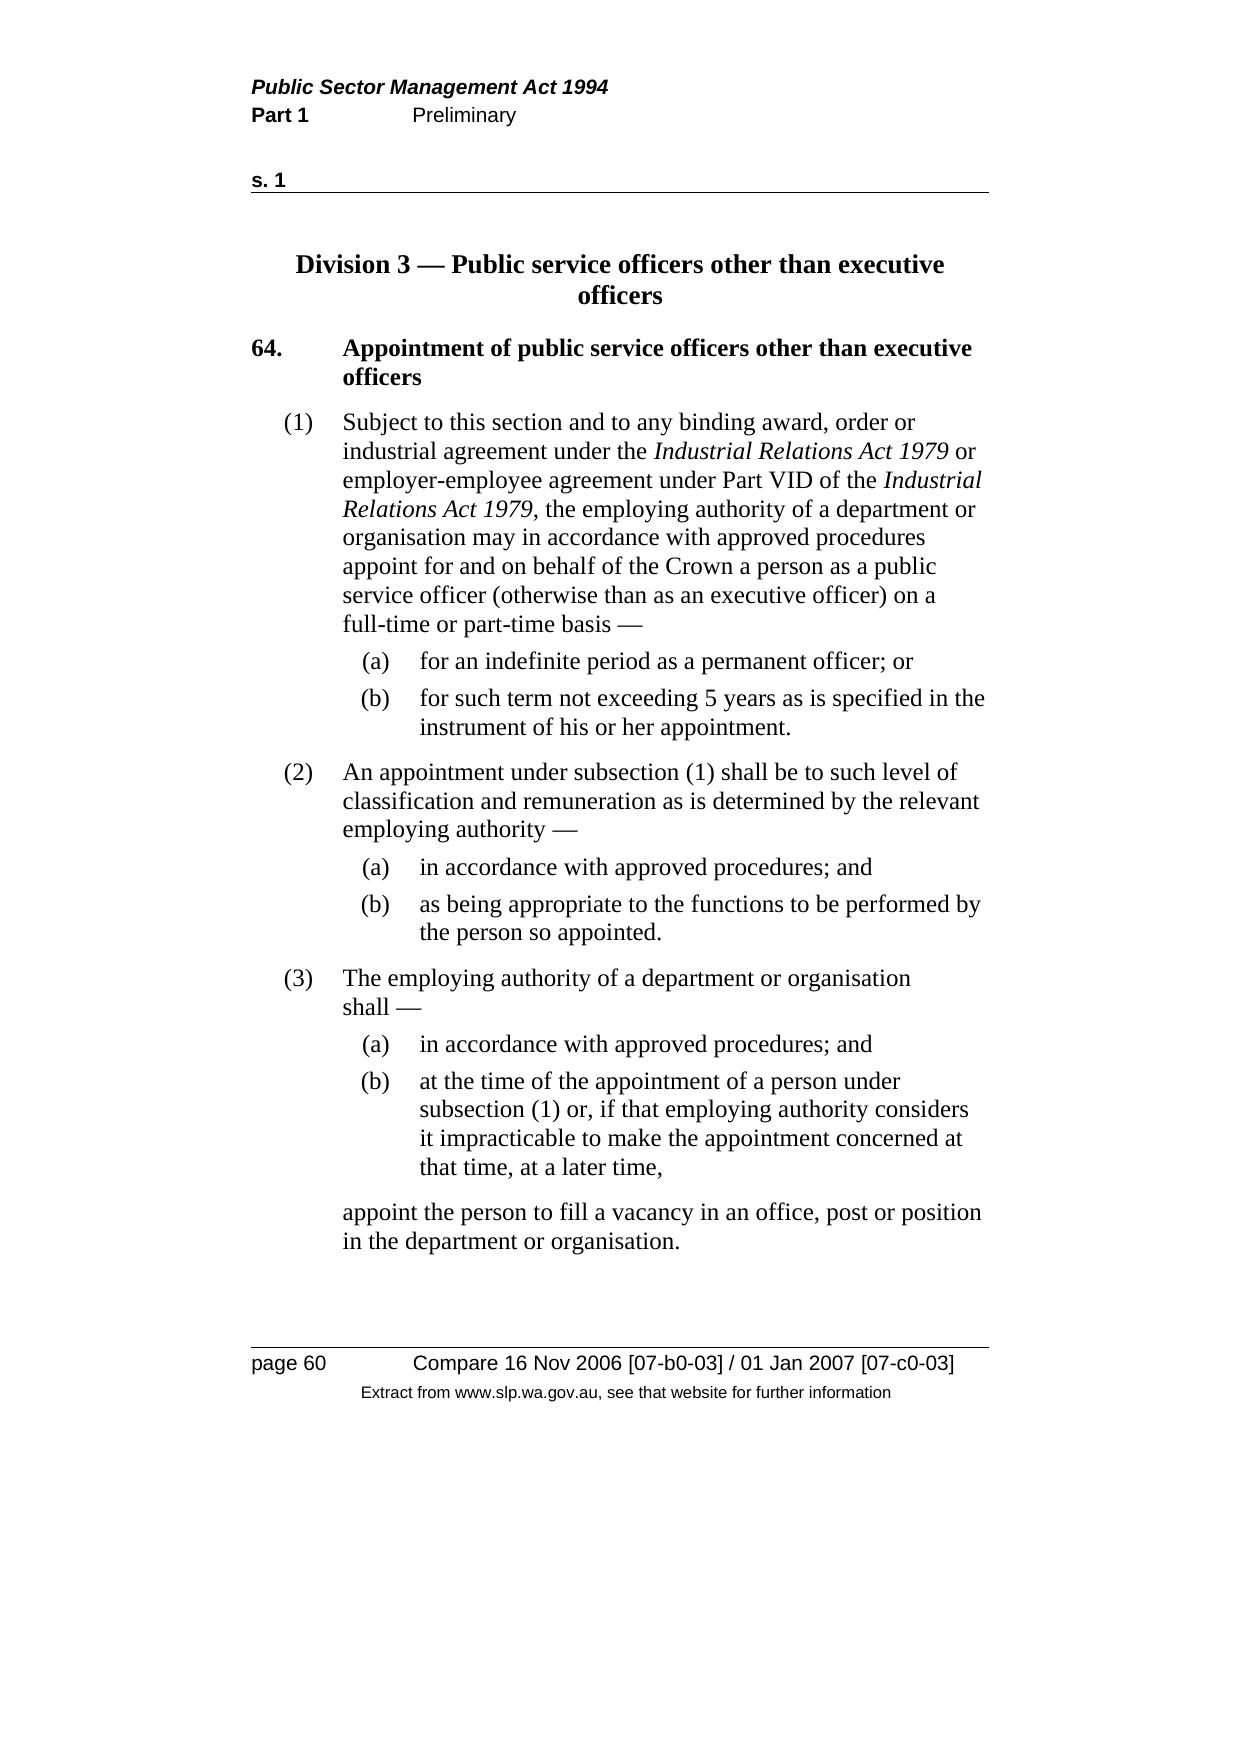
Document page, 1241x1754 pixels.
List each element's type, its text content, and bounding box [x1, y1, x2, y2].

text (a) in accordance with approved procedures; and [251, 1029, 989, 1057]
text (2) An appointment under subsection (1) shall be to such level of classification and remuneration as is determined by the relevant employing authority — [251, 757, 989, 843]
text (a) for an indefinite period as a permanent officer; or [251, 646, 989, 674]
subtitle Division 3 — Public service officers other than executive officers [251, 248, 989, 310]
text appoint the person to fill a vacancy in an office, post or position in the department or organisation. [251, 1197, 989, 1255]
text (b) for such term not exceeding 5 years as is specified in the instrument of his or her appointment. [251, 683, 989, 740]
subtitle 64. Appointment of public service officers other than executive officers [251, 333, 989, 391]
text (b) as being appropriate to the functions to be performed by the person so appointed. [251, 889, 989, 946]
text (b) at the time of the appointment of a person under subsection (1) or, if that employing authority considers it impracticable to make the appointment concerned at that time, at a later time, [251, 1066, 989, 1181]
text (3) The employing authority of a department or organisation shall — [251, 963, 989, 1020]
text (1) Subject to this section and to any binding award, order or industrial agreement under the Industrial Relations Act 1979 or employer-employee agreement under Part VID of the Industrial Relations Act 1979, the employing authority of a department or organisation may in accordance with approved procedures appoint for and on behalf of the Crown a person as a public service officer (otherwise than as an executive officer) on a full-time or part-time basis — [251, 407, 989, 637]
text (a) in accordance with approved procedures; and [251, 852, 989, 880]
